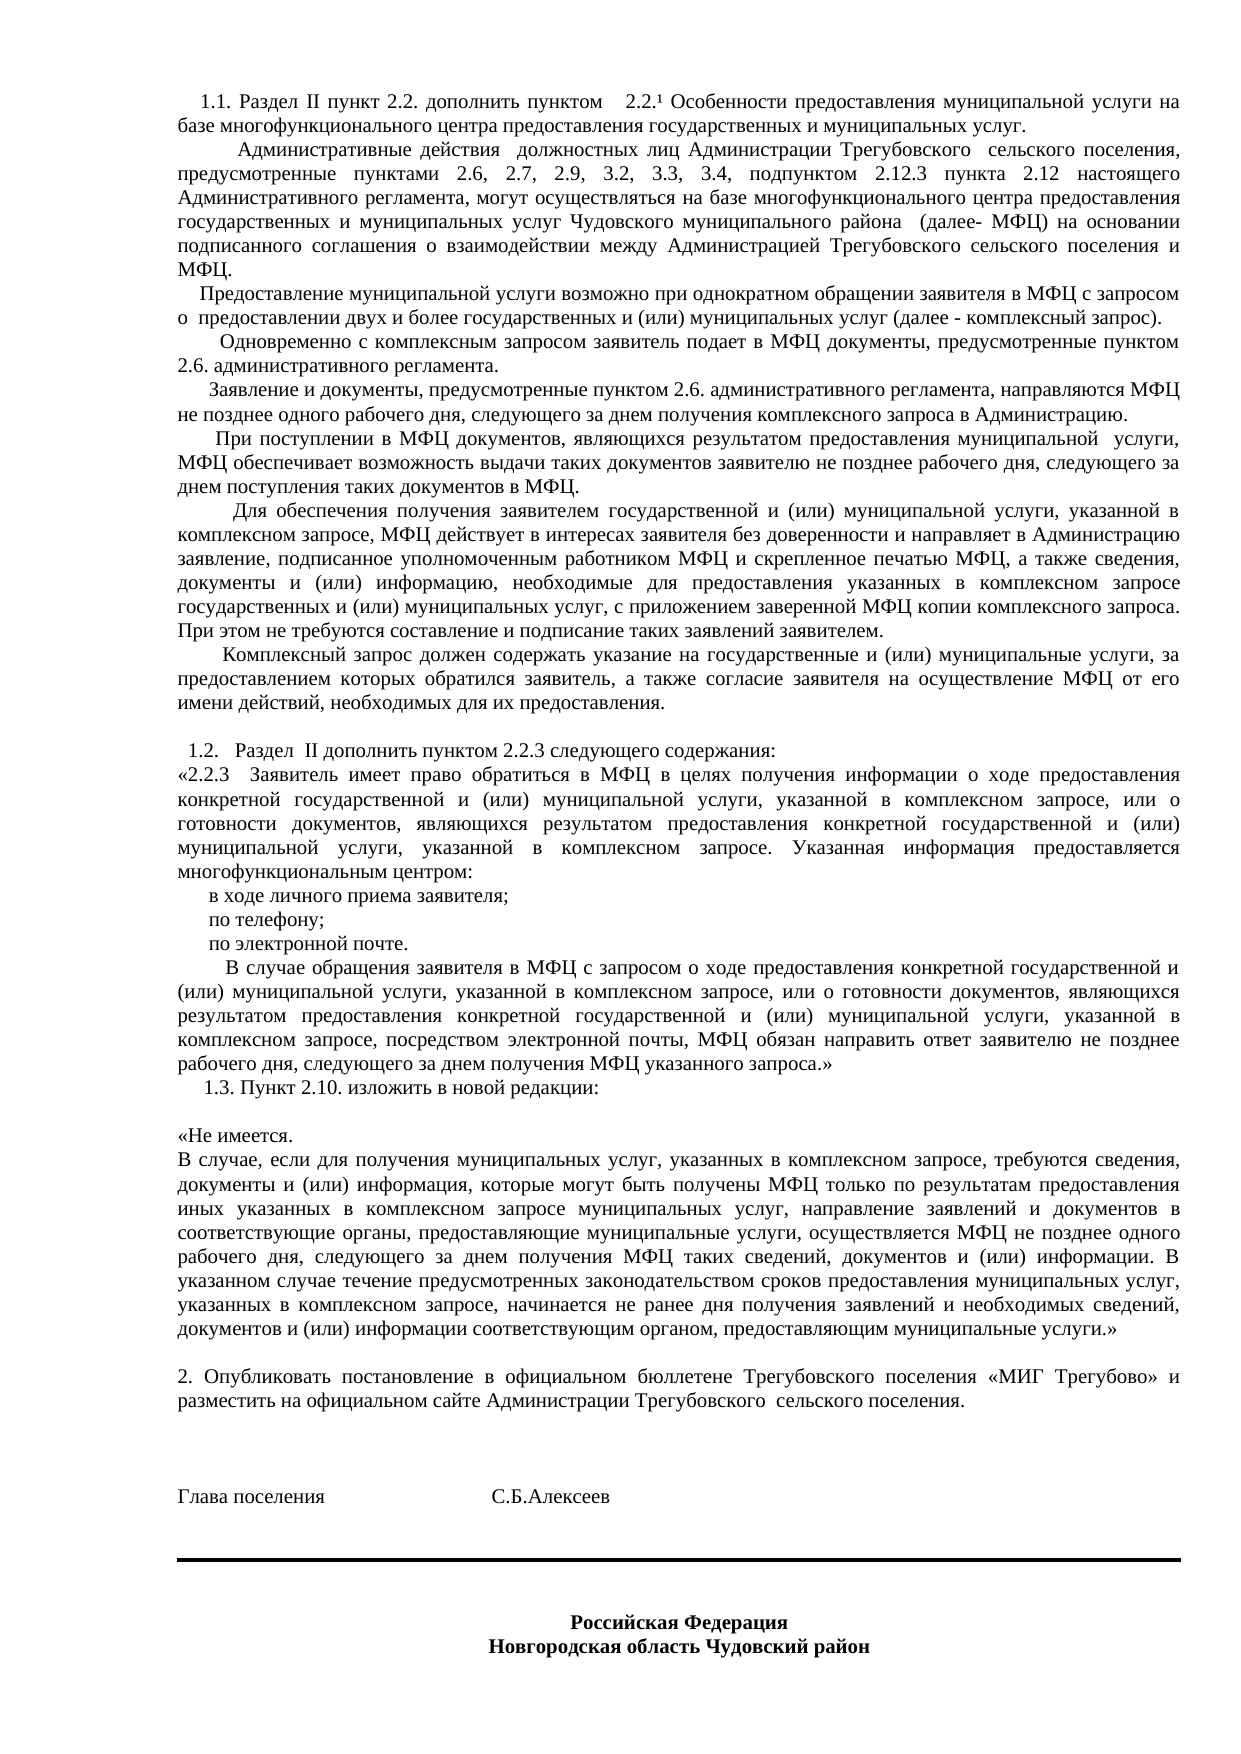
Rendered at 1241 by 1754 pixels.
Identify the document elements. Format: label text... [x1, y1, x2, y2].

text 1.2. Раздел II дополнить пунктом 2.2.3 следующего содержания: [177, 738, 1181, 762]
text «Не имеется. [177, 1123, 1181, 1147]
text Для обеспечения получения заявителем государственной и (или) муниципальной услуги, указанной в комплексном запросе, МФЦ действует в интересах заявителя без доверенности и направляет в Администрацию заявление, подписанное уполномоченным работником МФЦ и скрепленное печатью МФЦ, а также сведения, документы и (или) информацию, необходимые для предоставления указанных в комплексном запросе государственных и (или) муниципальных услуг, с приложением заверенной МФЦ копии комплексного запроса. При этом не требуются составление и подписание таких заявлений заявителем. [177, 498, 1181, 642]
text 1.1. Раздел II пункт 2.2. дополнить пунктом 2.2.¹ Особенности предоставления муниципальной услуги на базе многофункционального центра предоставления государственных и муниципальных услуг. [177, 89, 1181, 137]
text «2.2.3 Заявитель имеет право обратиться в МФЦ в целях получения информации о ходе предоставления конкретной государственной и (или) муниципальной услуги, указанной в комплексном запросе, или о готовности документов, являющихся результатом предоставления конкретной государственной и (или) муниципальной услуги, указанной в комплексном запросе. Указанная информация предоставляется многофункциональным центром: [177, 762, 1181, 883]
text по электронной почте. [177, 931, 1181, 955]
text 2. Опубликовать постановление в официальном бюллетене Трегубовского поселения «МИГ Трегубово» и разместить на официальном сайте Администрации Трегубовского сельского поселения. [177, 1364, 1181, 1412]
text 1.3. Пункт 2.10. изложить в новой редакции: [177, 1075, 1181, 1099]
text Заявление и документы, предусмотренные пунктом 2.6. административного регламента, направляются МФЦ не позднее одного рабочего дня, следующего за днем получения комплексного запроса в Администрацию. [177, 377, 1181, 426]
text Глава поселения С.Б.Алексеев [177, 1484, 1181, 1508]
text Комплексный запрос должен содержать указание на государственные и (или) муниципальные услуги, за предоставлением которых обратился заявитель, а также согласие заявителя на осуществление МФЦ от его имени действий, необходимых для их предоставления. [177, 642, 1181, 714]
text Одновременно с комплексным запросом заявитель подает в МФЦ документы, предусмотренные пунктом 2.6. административного регламента. [177, 329, 1181, 377]
text В случае, если для получения муниципальных услуг, указанных в комплексном запросе, требуются сведения, документы и (или) информация, которые могут быть получены МФЦ только по результатам предоставления иных указанных в комплексном запросе муниципальных услуг, направление заявлений и документов в соответствующие органы, предоставляющие муниципальные услуги, осуществляется МФЦ не позднее одного рабочего дня, следующего за днем получения МФЦ таких сведений, документов и (или) информации. В указанном случае течение предусмотренных законодательством сроков предоставления муниципальных услуг, указанных в комплексном запросе, начинается не ранее дня получения заявлений и необходимых сведений, документов и (или) информации соответствующим органом, предоставляющим муниципальные услуги.» [177, 1147, 1181, 1340]
text в ходе личного приема заявителя; [177, 883, 1181, 907]
text При поступлении в МФЦ документов, являющихся результатом предоставления муниципальной услуги, МФЦ обеспечивает возможность выдачи таких документов заявителю не позднее рабочего дня, следующего за днем поступления таких документов в МФЦ. [177, 426, 1181, 498]
text Российская Федерация [177, 1610, 1181, 1634]
text В случае обращения заявителя в МФЦ с запросом о ходе предоставления конкретной государственной и (или) муниципальной услуги, указанной в комплексном запросе, или о готовности документов, являющихся результатом предоставления конкретной государственной и (или) муниципальной услуги, указанной в комплексном запросе, посредством электронной почты, МФЦ обязан направить ответ заявителю не позднее рабочего дня, следующего за днем получения МФЦ указанного запроса.» [177, 955, 1181, 1075]
text по телефону; [177, 907, 1181, 931]
text Новгородская область Чудовский район [177, 1634, 1181, 1658]
text Административные действия должностных лиц Администрации Трегубовского сельского поселения, предусмотренные пунктами 2.6, 2.7, 2.9, 3.2, 3.3, 3.4, подпунктом 2.12.3 пункта 2.12 настоящего Административного регламента, могут осуществляться на базе многофункционального центра предоставления государственных и муниципальных услуг Чудовского муниципального района (далее- МФЦ) на основании подписанного соглашения о взаимодействии между Администрацией Трегубовского сельского поселения и МФЦ. [177, 137, 1181, 281]
text Предоставление муниципальной услуги возможно при однократном обращении заявителя в МФЦ с запросом о предоставлении двух и более государственных и (или) муниципальных услуг (далее - комплексный запрос). [177, 281, 1181, 329]
